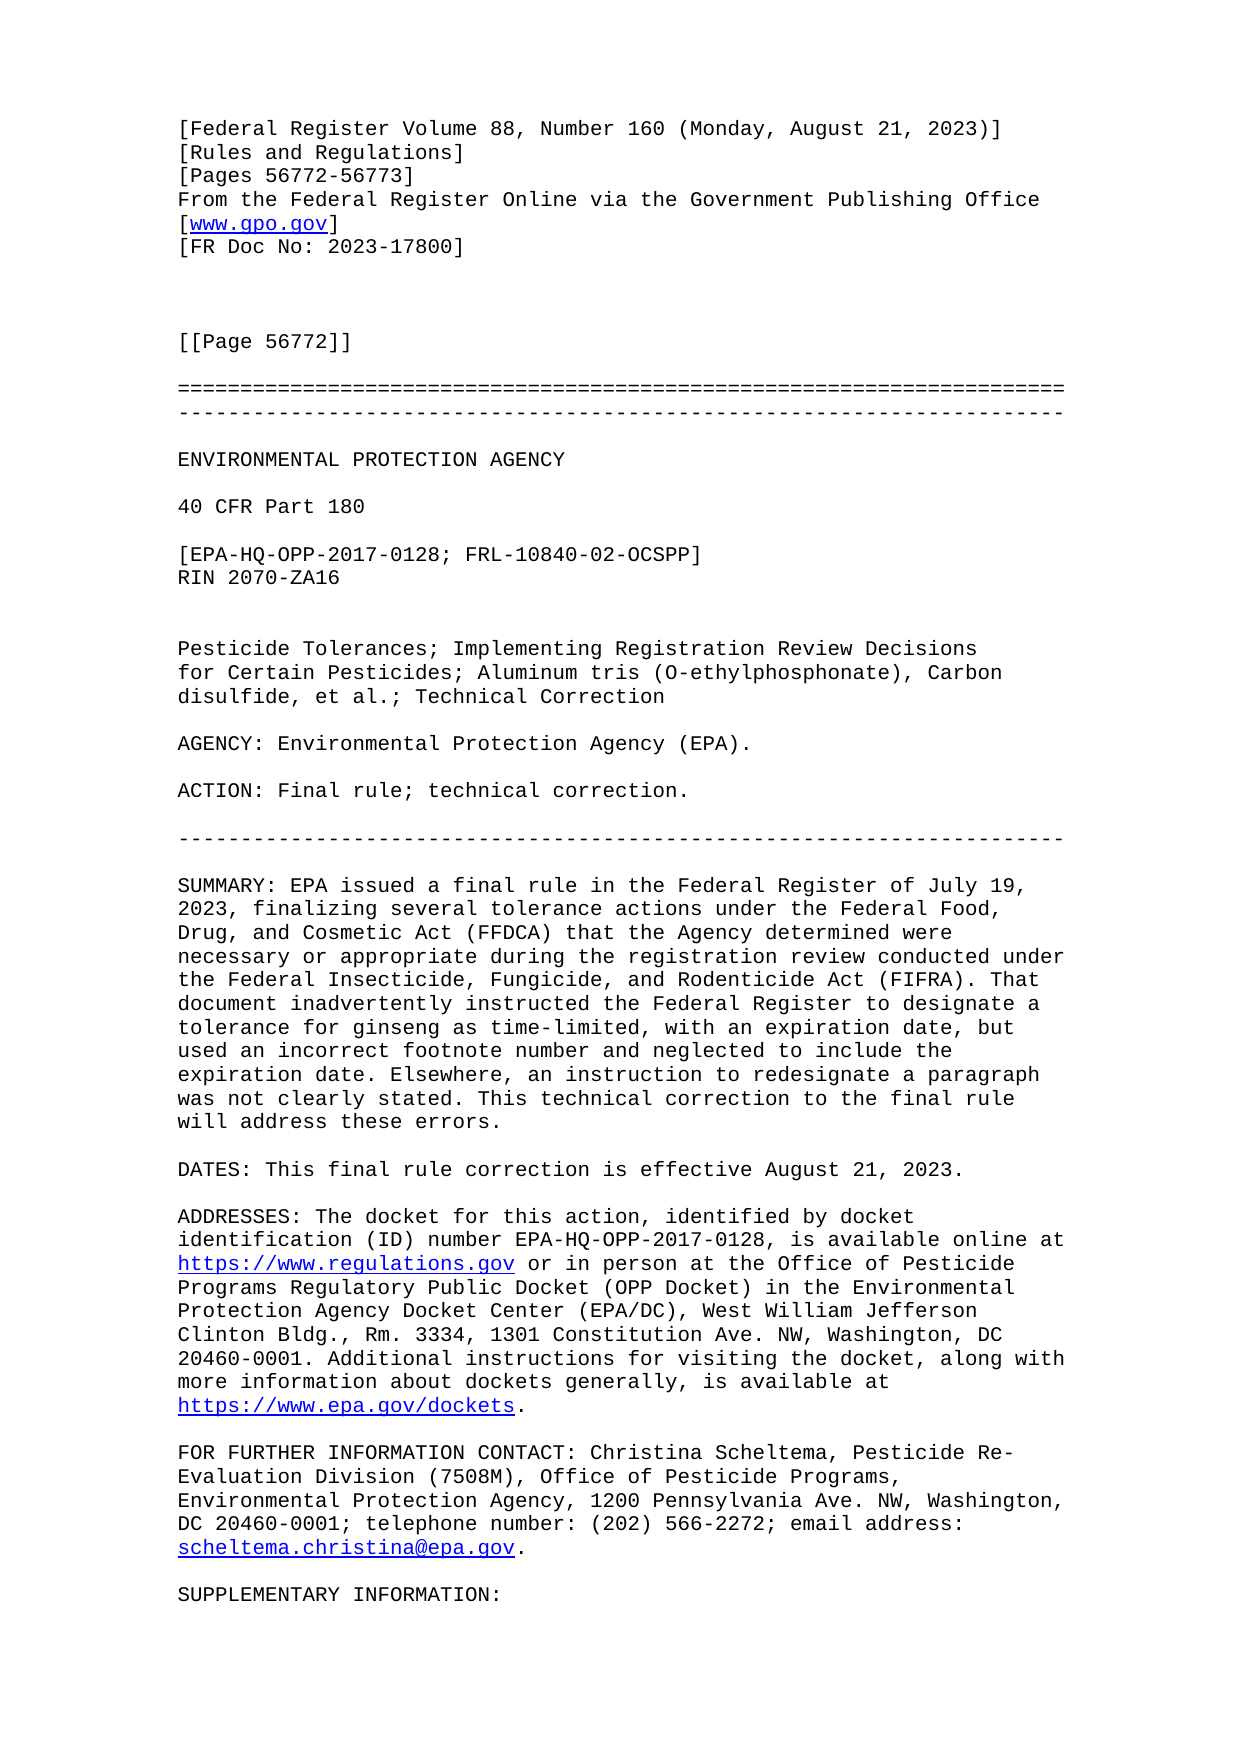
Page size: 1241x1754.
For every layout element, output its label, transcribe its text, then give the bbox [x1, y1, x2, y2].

text [Pages 56772-56773] [177, 165, 1122, 189]
text ENVIRONMENTAL PROTECTION AGENCY [177, 449, 1122, 473]
text Clinton Bldg., Rm. 3334, 1301 Constitution Ave. NW, Washington, DC [177, 1324, 1122, 1348]
text more information about dockets generally, is available at https://www.epa.gov/dockets. [177, 1371, 1122, 1419]
text scheltema.christina@epa.gov. [177, 1537, 1122, 1561]
text ----------------------------------------------------------------------- [177, 402, 1122, 426]
text ACTION: Final rule; technical correction. [177, 780, 1122, 804]
text DC 20460-0001; telephone number: (202) 566-2272; email address: [177, 1513, 1122, 1537]
text [Federal Register Volume 88, Number 160 (Monday, August 21, 2023)] [177, 118, 1122, 142]
text https://www.regulations.gov or in person at the Office of Pesticide [177, 1253, 1122, 1277]
text Environmental Protection Agency, 1200 Pennsylvania Ave. NW, Washington, [177, 1489, 1122, 1513]
text SUPPLEMENTARY INFORMATION: [177, 1584, 1122, 1608]
text for Certain Pesticides; Aluminum tris (O-ethylphosphonate), Carbon [177, 662, 1122, 686]
text used an incorrect footnote number and neglected to include the [177, 1040, 1122, 1064]
text FOR FURTHER INFORMATION CONTACT: Christina Scheltema, Pesticide Re- [177, 1442, 1122, 1466]
text AGENCY: Environmental Protection Agency (EPA). [177, 733, 1122, 757]
text will address these errors. [177, 1111, 1122, 1135]
text [FR Doc No: 2023-17800] [177, 236, 1122, 260]
text 40 CFR Part 180 [177, 496, 1122, 520]
text tolerance for ginseng as time-limited, with an expiration date, but [177, 1017, 1122, 1040]
text DATES: This final rule correction is effective August 21, 2023. [177, 1158, 1122, 1182]
text ADDRESSES: The docket for this action, identified by docket [177, 1206, 1122, 1229]
text identification (ID) number EPA-HQ-OPP-2017-0128, is available online at [177, 1229, 1122, 1253]
text Drug, and Cosmetic Act (FFDCA) that the Agency determined were [177, 922, 1122, 946]
text Pesticide Tolerances; Implementing Registration Review Decisions [177, 638, 1122, 662]
text [Rules and Regulations] [177, 142, 1122, 165]
text [EPA-HQ-OPP-2017-0128; FRL-10840-02-OCSPP] [177, 544, 1122, 567]
text ----------------------------------------------------------------------- [177, 827, 1122, 851]
text document inadvertently instructed the Federal Register to designate a [177, 993, 1122, 1017]
text SUMMARY: EPA issued a final rule in the Federal Register of July 19, [177, 875, 1122, 898]
text disulfide, et al.; Technical Correction [177, 686, 1122, 709]
text ======================================================================= [177, 378, 1122, 402]
text Evaluation Division (7508M), Office of Pesticide Programs, [177, 1466, 1122, 1489]
text necessary or appropriate during the registration review conducted under [177, 946, 1122, 969]
text Programs Regulatory Public Docket (OPP Docket) in the Environmental [177, 1277, 1122, 1300]
text [[Page 56772]] [177, 331, 1122, 354]
text From the Federal Register Online via the Government Publishing Office [www.gpo.gov] [177, 189, 1122, 236]
text was not clearly stated. This technical correction to the final rule [177, 1088, 1122, 1111]
text RIN 2070-ZA16 [177, 567, 1122, 591]
text the Federal Insecticide, Fungicide, and Rodenticide Act (FIFRA). That [177, 969, 1122, 993]
text expiration date. Elsewhere, an instruction to redesignate a paragraph [177, 1064, 1122, 1088]
text 20460-0001. Additional instructions for visiting the docket, along with [177, 1348, 1122, 1371]
text Protection Agency Docket Center (EPA/DC), West William Jefferson [177, 1300, 1122, 1324]
text 2023, finalizing several tolerance actions under the Federal Food, [177, 898, 1122, 922]
